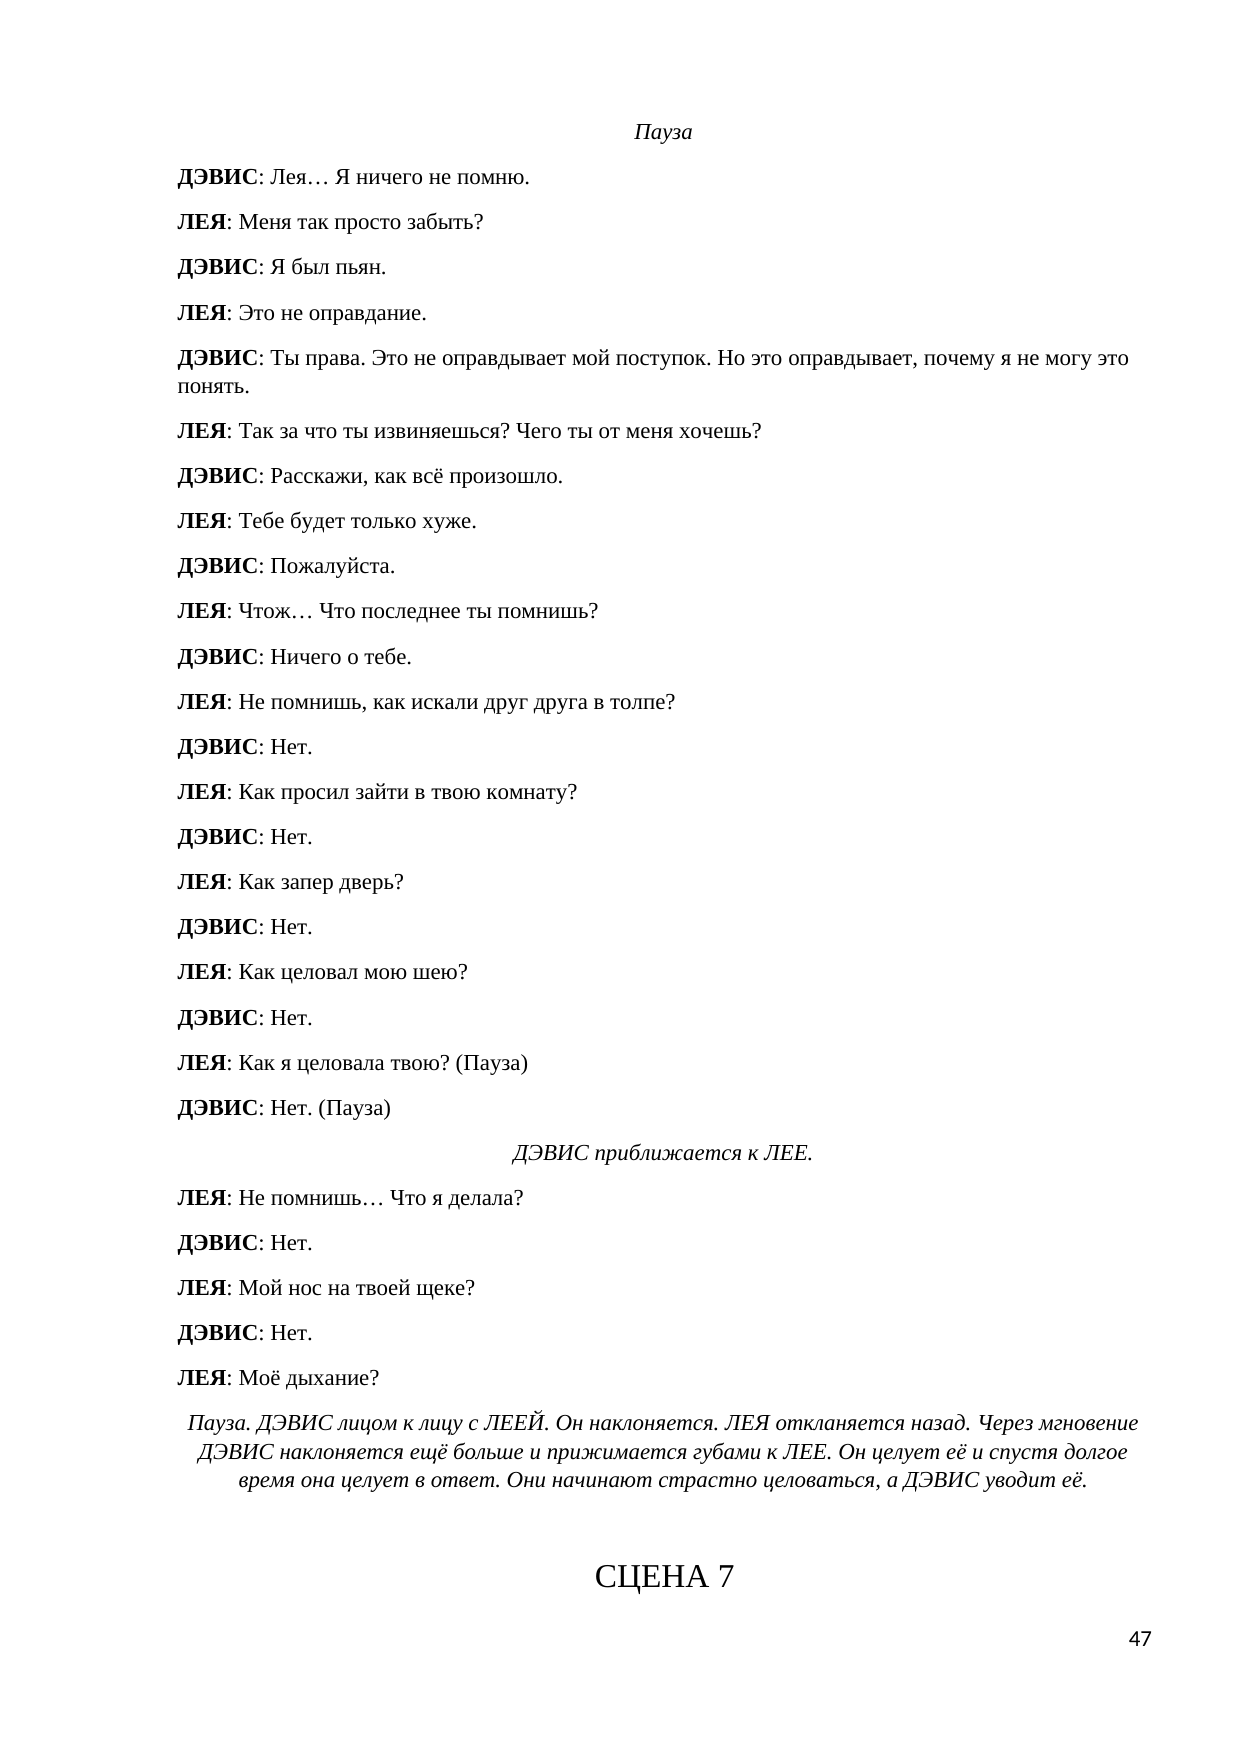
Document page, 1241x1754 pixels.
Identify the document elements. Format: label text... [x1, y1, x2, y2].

text ДЭВИС: Нет. [177, 733, 1152, 759]
text ЛЕЯ: Моё дыхание? [177, 1364, 1152, 1391]
text ЛЕЯ: Тебе будет только хуже. [177, 507, 1152, 534]
text ЛЕЯ: Так за что ты извиняешься? Чего ты от меня хочешь? [177, 417, 1152, 443]
text ЛЕЯ: Меня так просто забыть? [177, 208, 1152, 235]
text ДЭВИС: Ничего о тебе. [177, 643, 1152, 669]
text Пауза [177, 118, 1152, 144]
text ЛЕЯ: Как я целовала твою? (Пауза) [177, 1049, 1152, 1075]
text ЛЕЯ: Чтож… Что последнее ты помнишь? [177, 598, 1152, 624]
text ДЭВИС: Нет. [177, 1319, 1152, 1346]
text ДЭВИС: Нет. [177, 1229, 1152, 1255]
text СЦЕНА 7 [177, 1557, 1152, 1595]
text ДЭВИС: Я был пьян. [177, 253, 1152, 280]
text ДЭВИС: Нет. [177, 913, 1152, 940]
text ДЭВИС приближается к ЛЕЕ. [177, 1139, 1152, 1165]
text ЛЕЯ: Как запер дверь? [177, 868, 1152, 894]
text Пауза. ДЭВИС лицом к лицу с ЛЕЕЙ. Он наклоняется. ЛЕЯ откланяется назад. Через мгновение ДЭВИС наклоняется ещё больше и прижимается губами к ЛЕЕ. Он целует её и спустя долгое время она целует в ответ. Они начинают страстно целоваться, а ДЭВИС уводит её. [177, 1409, 1152, 1493]
text ДЭВИС: Расскажи, как всё произошло. [177, 462, 1152, 489]
text ДЭВИС: Нет. (Пауза) [177, 1094, 1152, 1120]
text ЛЕЯ: Как просил зайти в твою комнату? [177, 778, 1152, 804]
text ДЭВИС: Нет. [177, 1003, 1152, 1030]
text ДЭВИС: Пожалуйста. [177, 552, 1152, 579]
text ДЭВИС: Ты права. Это не оправдывает мой поступок. Но это оправдывает, почему я не могу это понять. [177, 344, 1152, 398]
text ЛЕЯ: Мой нос на твоей щеке? [177, 1274, 1152, 1301]
text ДЭВИС: Лея… Я ничего не помню. [177, 163, 1152, 189]
text ЛЕЯ: Как целовал мою шею? [177, 958, 1152, 985]
text ЛЕЯ: Не помнишь… Что я делала? [177, 1184, 1152, 1210]
text ДЭВИС: Нет. [177, 823, 1152, 849]
text ЛЕЯ: Это не оправдание. [177, 298, 1152, 325]
text ЛЕЯ: Не помнишь, как искали друг друга в толпе? [177, 688, 1152, 714]
